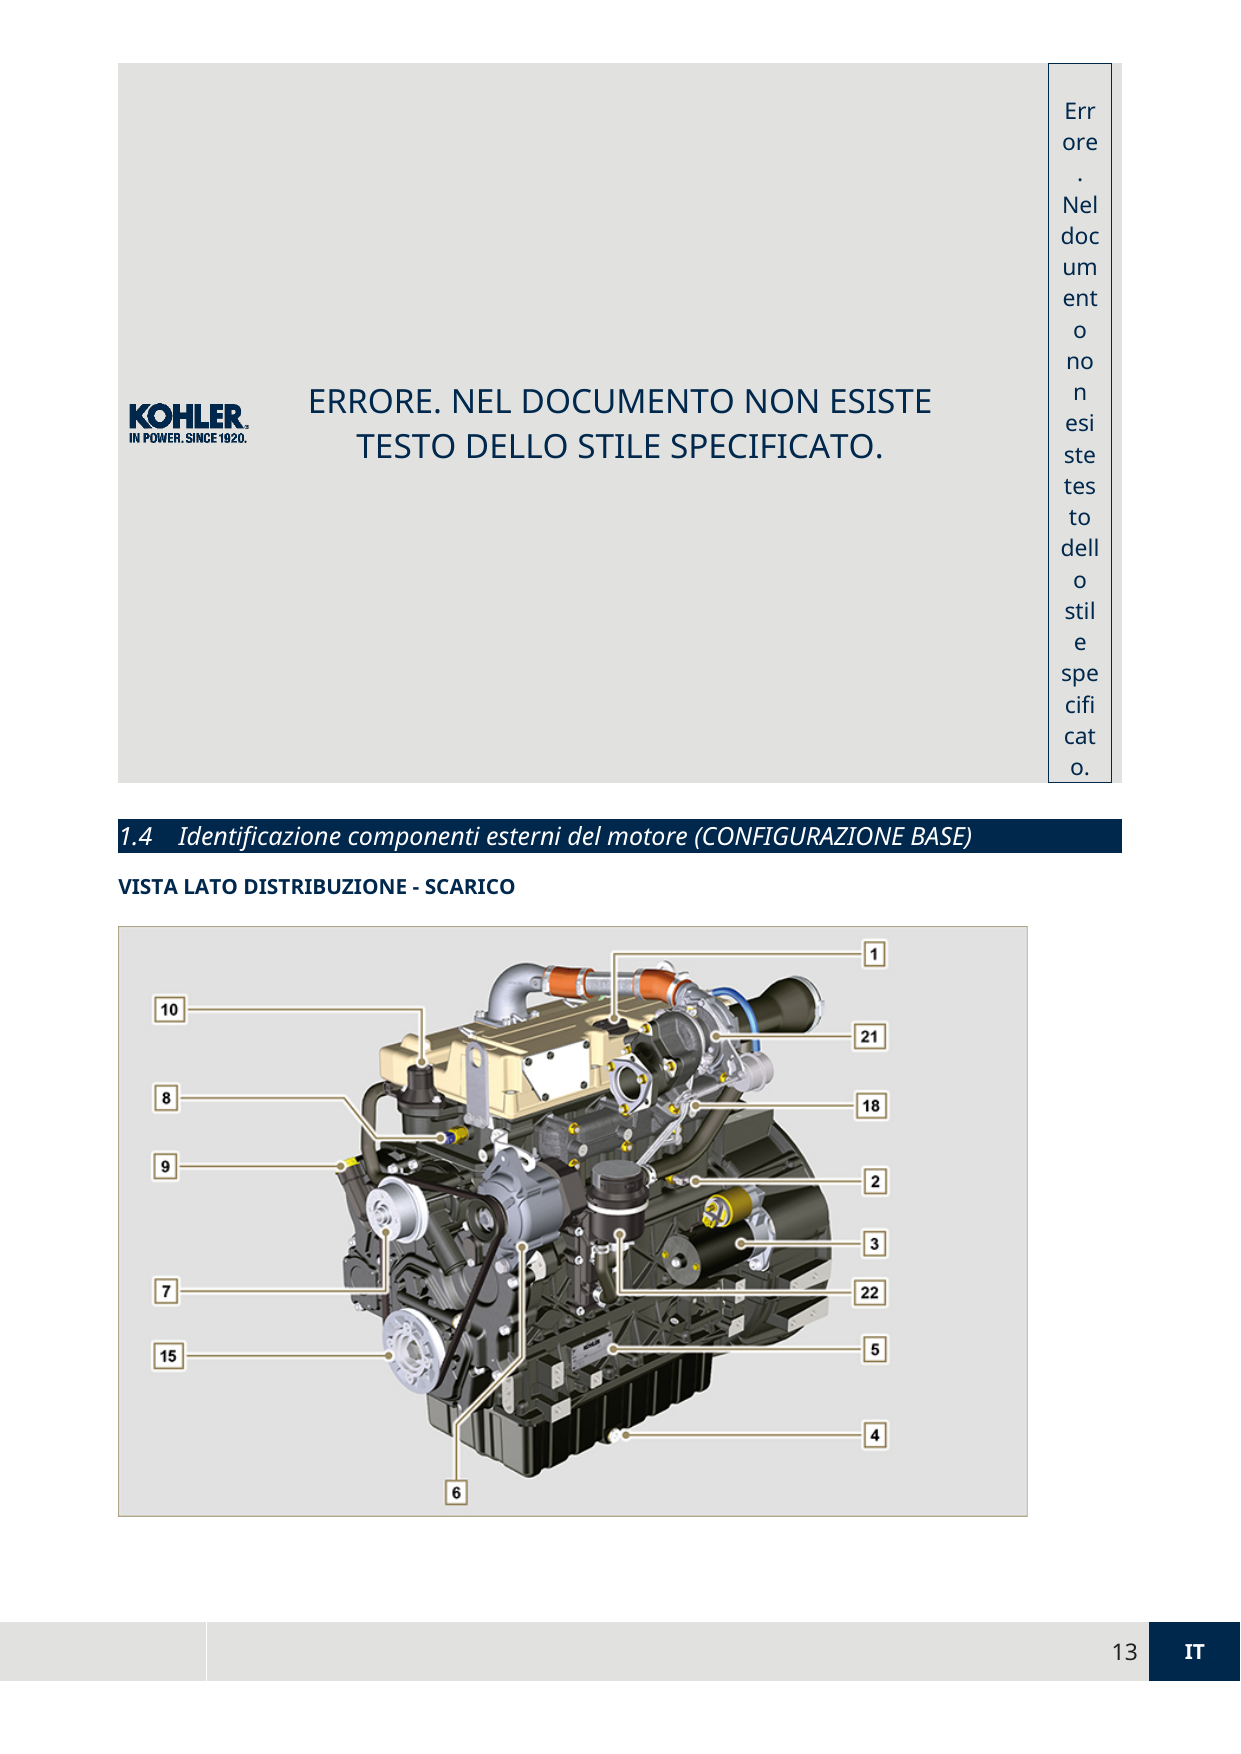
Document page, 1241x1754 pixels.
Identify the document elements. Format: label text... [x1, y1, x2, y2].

text VISTA LATO DISTRIBUZIONE - SCARICO [118, 872, 1122, 901]
picture [129, 403, 249, 443]
subtitle Identificazione componenti esterni del motore (CONFIGURAZIONE BASE) [118, 819, 1122, 853]
picture [118, 926, 1028, 1517]
